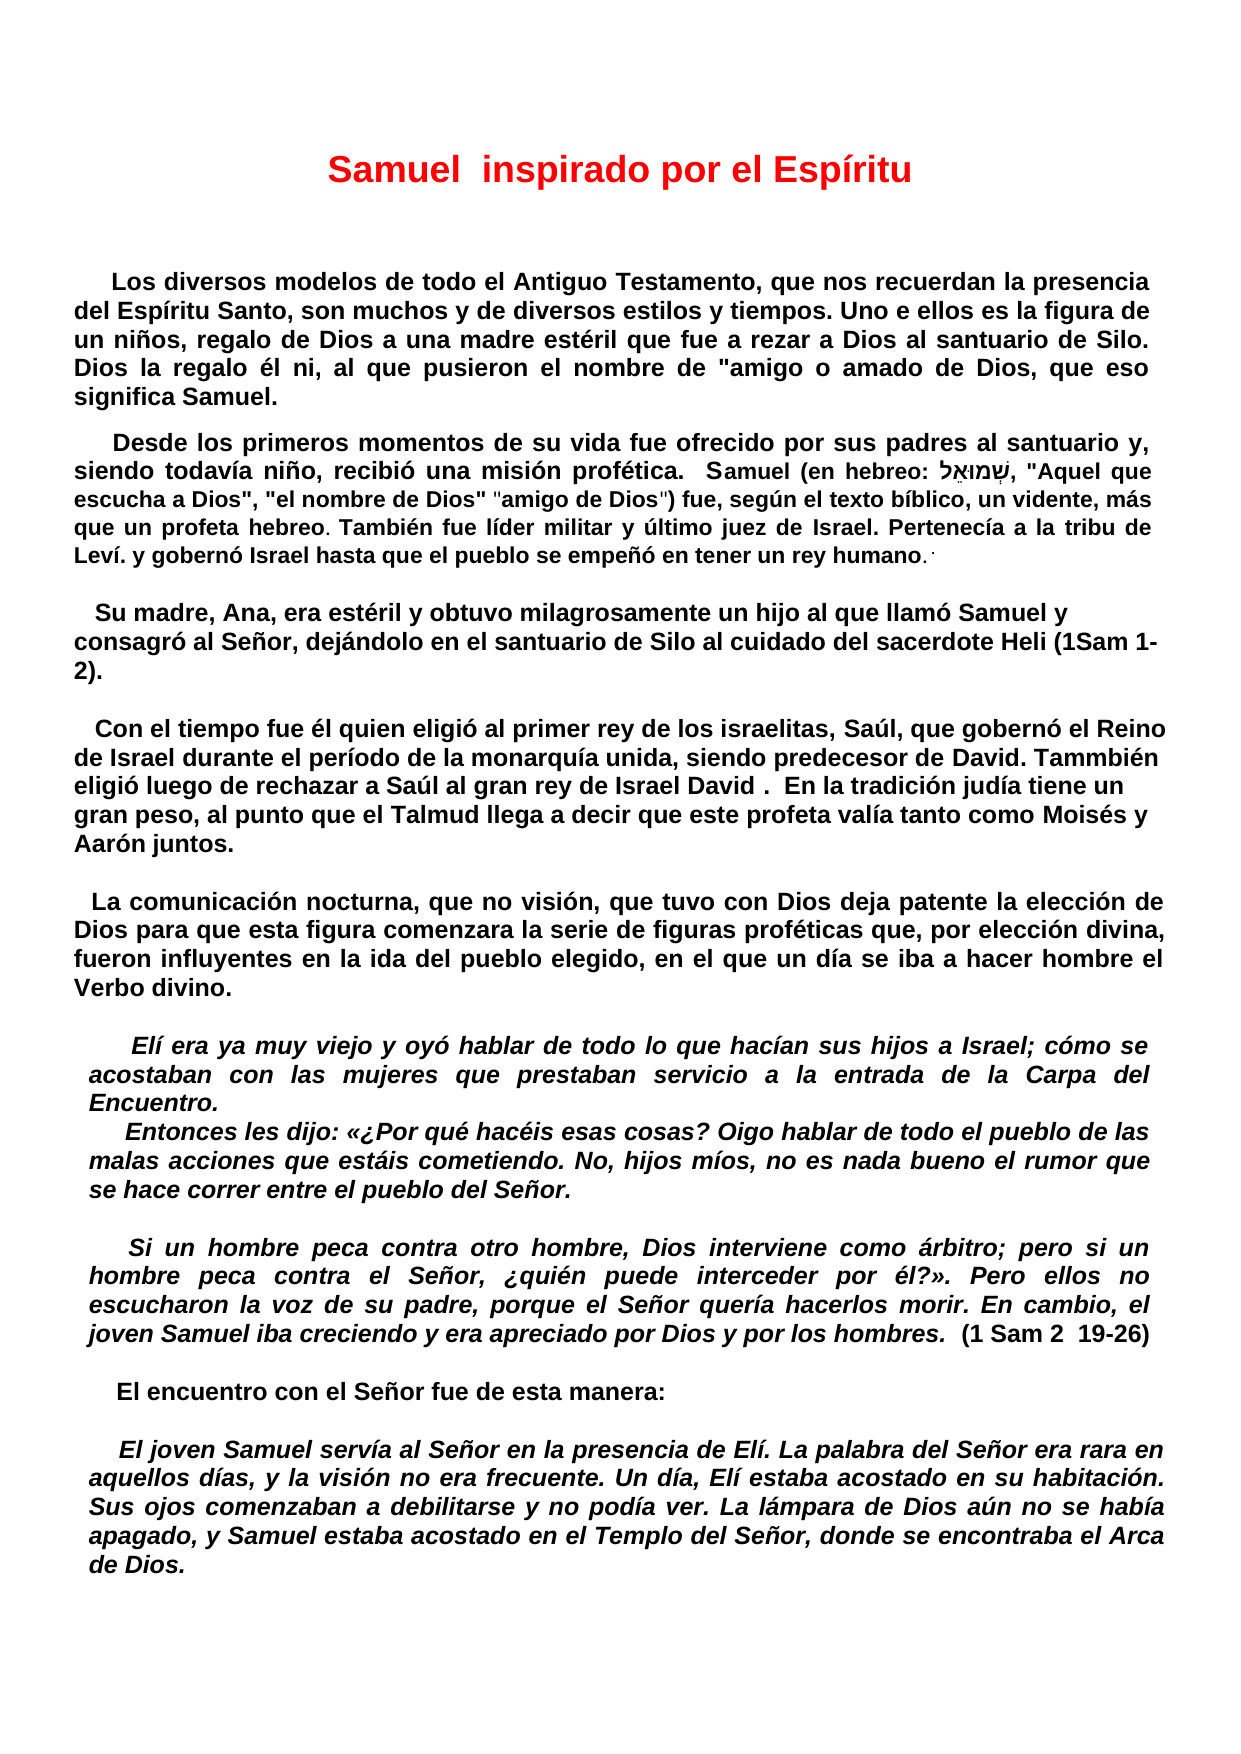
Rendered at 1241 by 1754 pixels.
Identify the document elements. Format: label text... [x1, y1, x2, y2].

text Desde los primeros momentos de su vida fue ofrecido por sus padres al santuario y, siendo todavía niño, recibió una misión profética. Samuel (en hebreo: שְׁמוּאֵל, "Aquel que escucha a Dios", "el nombre de Dios" "amigo de Dios"​) fue, según el texto bíblico, un vidente, más que un profeta hebreo. También fue líder militar y último juez de Israel. Pertenecía a la tribu de Leví. y gobernó Israel hasta que el pueblo se empeñó en tener un rey humano. .​ [74, 428, 1152, 569]
text Con el tiempo fue él quien eligió al primer rey de los israelitas, Saúl, que gobernó el Reino de Israel durante el período de la monarquía unida, siendo predecesor de David. Tammbién eligió luego de rechazar a Saúl al gran rey de Israel David ​. En la tradición judía tiene un gran peso, al punto que el Talmud llega a decir que este profeta valía tanto como Moisés y Aarón juntos. [74, 714, 1167, 858]
text Elí era ya muy viejo y oyó hablar de todo lo que hacían sus hijos a Israel; cómo se acostaban con las mujeres que prestaban servicio a la entrada de la Carpa del Encuentro. [88, 1031, 1152, 1117]
text Si un hombre peca contra otro hombre, Dios interviene como árbitro; pero si un hombre peca contra el Señor, ¿quién puede interceder por él?». Pero ellos no escucharon la voz de su padre, porque el Señor quería hacerlos morir. En cambio, el joven Samuel iba creciendo y era apreciado por Dios y por los hombres. (1 Sam 2 19-26) [88, 1233, 1152, 1348]
text Entonces les dijo: «¿Por qué hacéis esas cosas? Oigo hablar de todo el pueblo de las malas acciones que estáis cometiendo. No, hijos míos, no es nada bueno el rumor que se hace correr entre el pueblo del Señor. [88, 1117, 1152, 1203]
text La comunicación nocturna, que no visión, que tuvo con Dios deja patente la elección de Dios para que esta figura comenzara la serie de figuras proféticas que, por elección divina, fueron influyentes en la ida del pueblo elegido, en el que un día se iba a hacer hombre el Verbo divino. [74, 887, 1167, 1002]
text El joven Samuel servía al Señor en la presencia de Elí. La palabra del Señor era rara en aquellos días, y la visión no era frecuente. Un día, Elí estaba acostado en su habitación. Sus ojos comenzaban a debilitarse y no podía ver. La lámpara de Dios aún no se había apagado, y Samuel estaba acostado en el Templo del Señor, donde se encontraba el Arca de Dios. [88, 1435, 1167, 1578]
text Samuel inspirado por el Espíritu [195, 148, 1045, 191]
text El encuentro con el Señor fue de esta manera: [74, 1377, 1152, 1406]
text Los diversos modelos de todo el Antiguo Testamento, que nos recuerdan la presencia del Espíritu Santo, son muchos y de diversos estilos y tiempos. Uno e ellos es la figura de un niños, regalo de Dios a una madre estéril que fue a rezar a Dios al santuario de Silo. Dios la regalo él ni, al que pusieron el nombre de "amigo o amado de Dios, que eso significa Samuel. [74, 267, 1152, 411]
text Su madre, Ana, era estéril y obtuvo milagrosamente un hijo al que llamó Samuel y consagró al Señor, dejándolo en el santuario de Silo al cuidado del sacerdote Heli (1Sam 1-2). [74, 598, 1167, 684]
